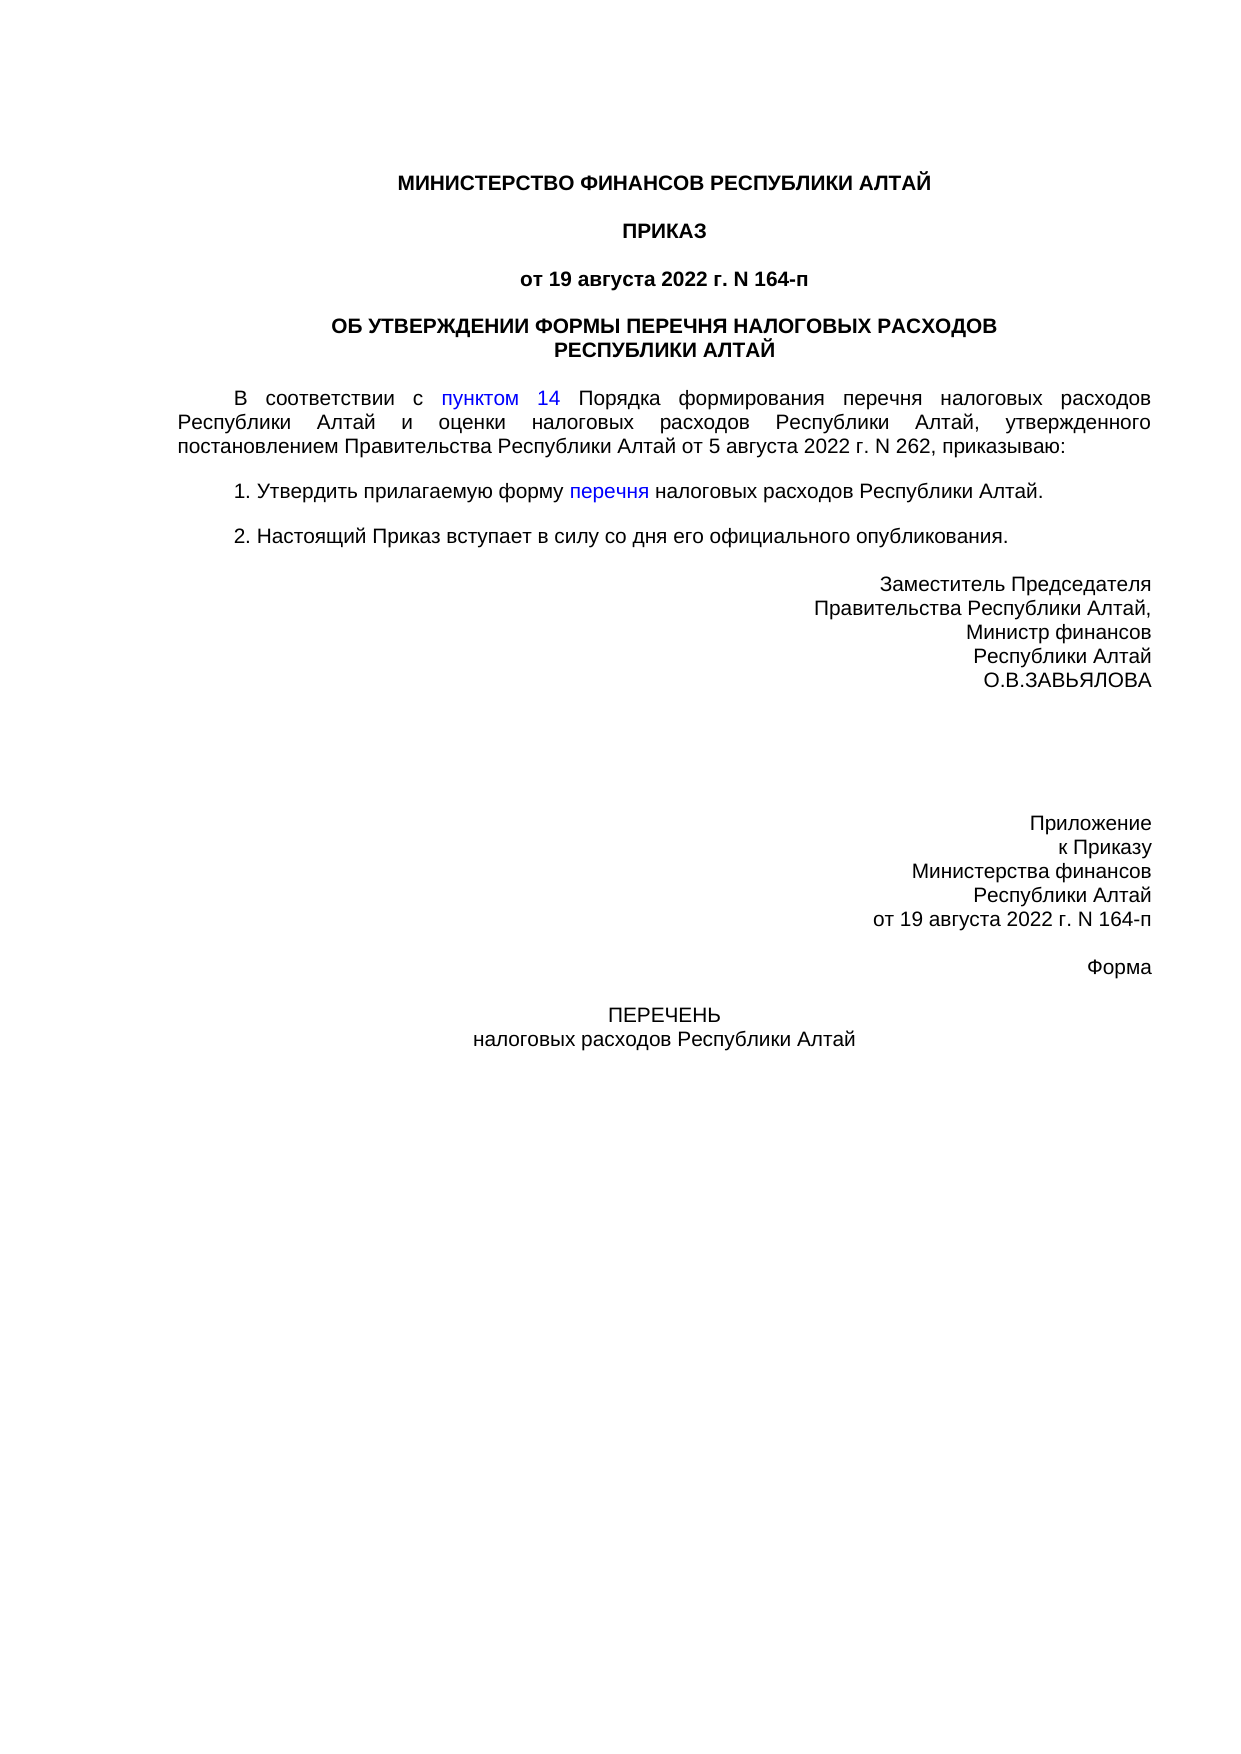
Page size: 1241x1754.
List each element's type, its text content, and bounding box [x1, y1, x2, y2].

text Правительства Республики Алтай, [177, 596, 1152, 619]
title от 19 августа 2022 г. N 164-п [177, 266, 1152, 290]
text 1. Утвердить прилагаемую форму перечня налоговых расходов Республики Алтай. [177, 479, 1152, 503]
title ПРИКАЗ [177, 218, 1152, 242]
text О.В.ЗАВЬЯЛОВА [177, 667, 1152, 691]
text Республики Алтай [177, 883, 1152, 907]
text Приложение [177, 811, 1152, 835]
title МИНИСТЕРСТВО ФИНАНСОВ РЕСПУБЛИКИ АЛТАЙ [177, 171, 1152, 194]
title РЕСПУБЛИКИ АЛТАЙ [177, 338, 1152, 362]
text В соответствии с пунктом 14 Порядка формирования перечня налоговых расходов Республики Алтай и оценки налоговых расходов Республики Алтай, утвержденного постановлением Правительства Республики Алтай от 5 августа 2022 г. N 262, приказываю: [177, 386, 1152, 458]
text Министр финансов [177, 619, 1152, 643]
text Форма [177, 955, 1152, 979]
text от 19 августа 2022 г. N 164-п [177, 907, 1152, 931]
text ПЕРЕЧЕНЬ [177, 1003, 1152, 1027]
text Министерства финансов [177, 859, 1152, 883]
text Республики Алтай [177, 643, 1152, 667]
title ОБ УТВЕРЖДЕНИИ ФОРМЫ ПЕРЕЧНЯ НАЛОГОВЫХ РАСХОДОВ [177, 314, 1152, 338]
text к Приказу [177, 835, 1152, 859]
text налоговых расходов Республики Алтай [177, 1027, 1152, 1051]
text 2. Настоящий Приказ вступает в силу со дня его официального опубликования. [177, 524, 1152, 548]
text Заместитель Председателя [177, 572, 1152, 596]
